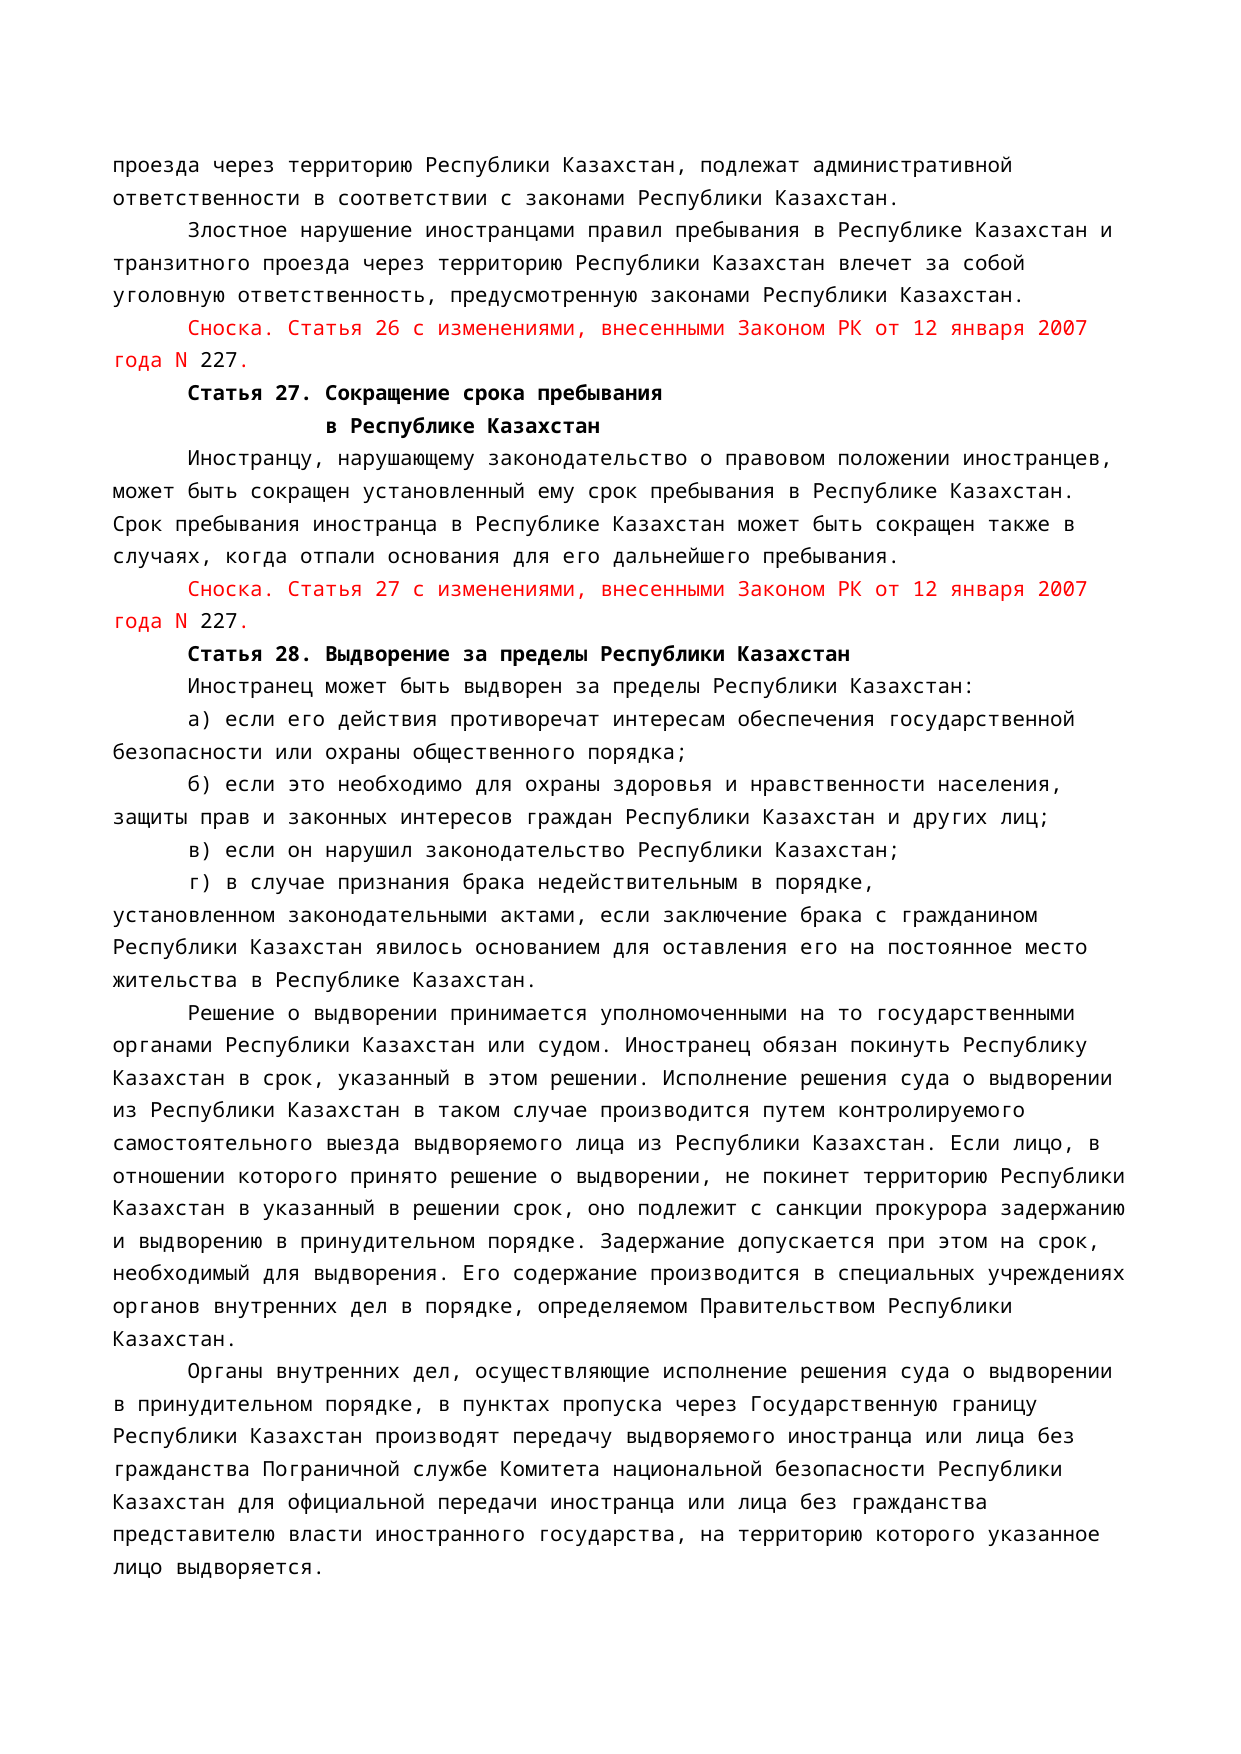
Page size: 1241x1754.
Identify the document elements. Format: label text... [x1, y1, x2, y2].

text Статья 28. Выдворение за пределы Республики Казахстан [112, 639, 1128, 667]
text Иностранцу, нарушающему законодательство о правовом положении иностранцев, может быть сокращен установленный ему срок пребывания в Республике Казахстан. Срок пребывания иностранца в Республике Казахстан может быть сокращен также в случаях, когда отпали основания для его дальнейшего пребывания. Сноска. Статья 27 с изменениями, внесенными Законом РК от 12 января 2007 года N 227. [112, 443, 1128, 635]
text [112, 150, 1128, 374]
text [112, 672, 1128, 1580]
text Статья 27. Сокращение срока пребывания в Республике Казахстан [112, 378, 1128, 439]
